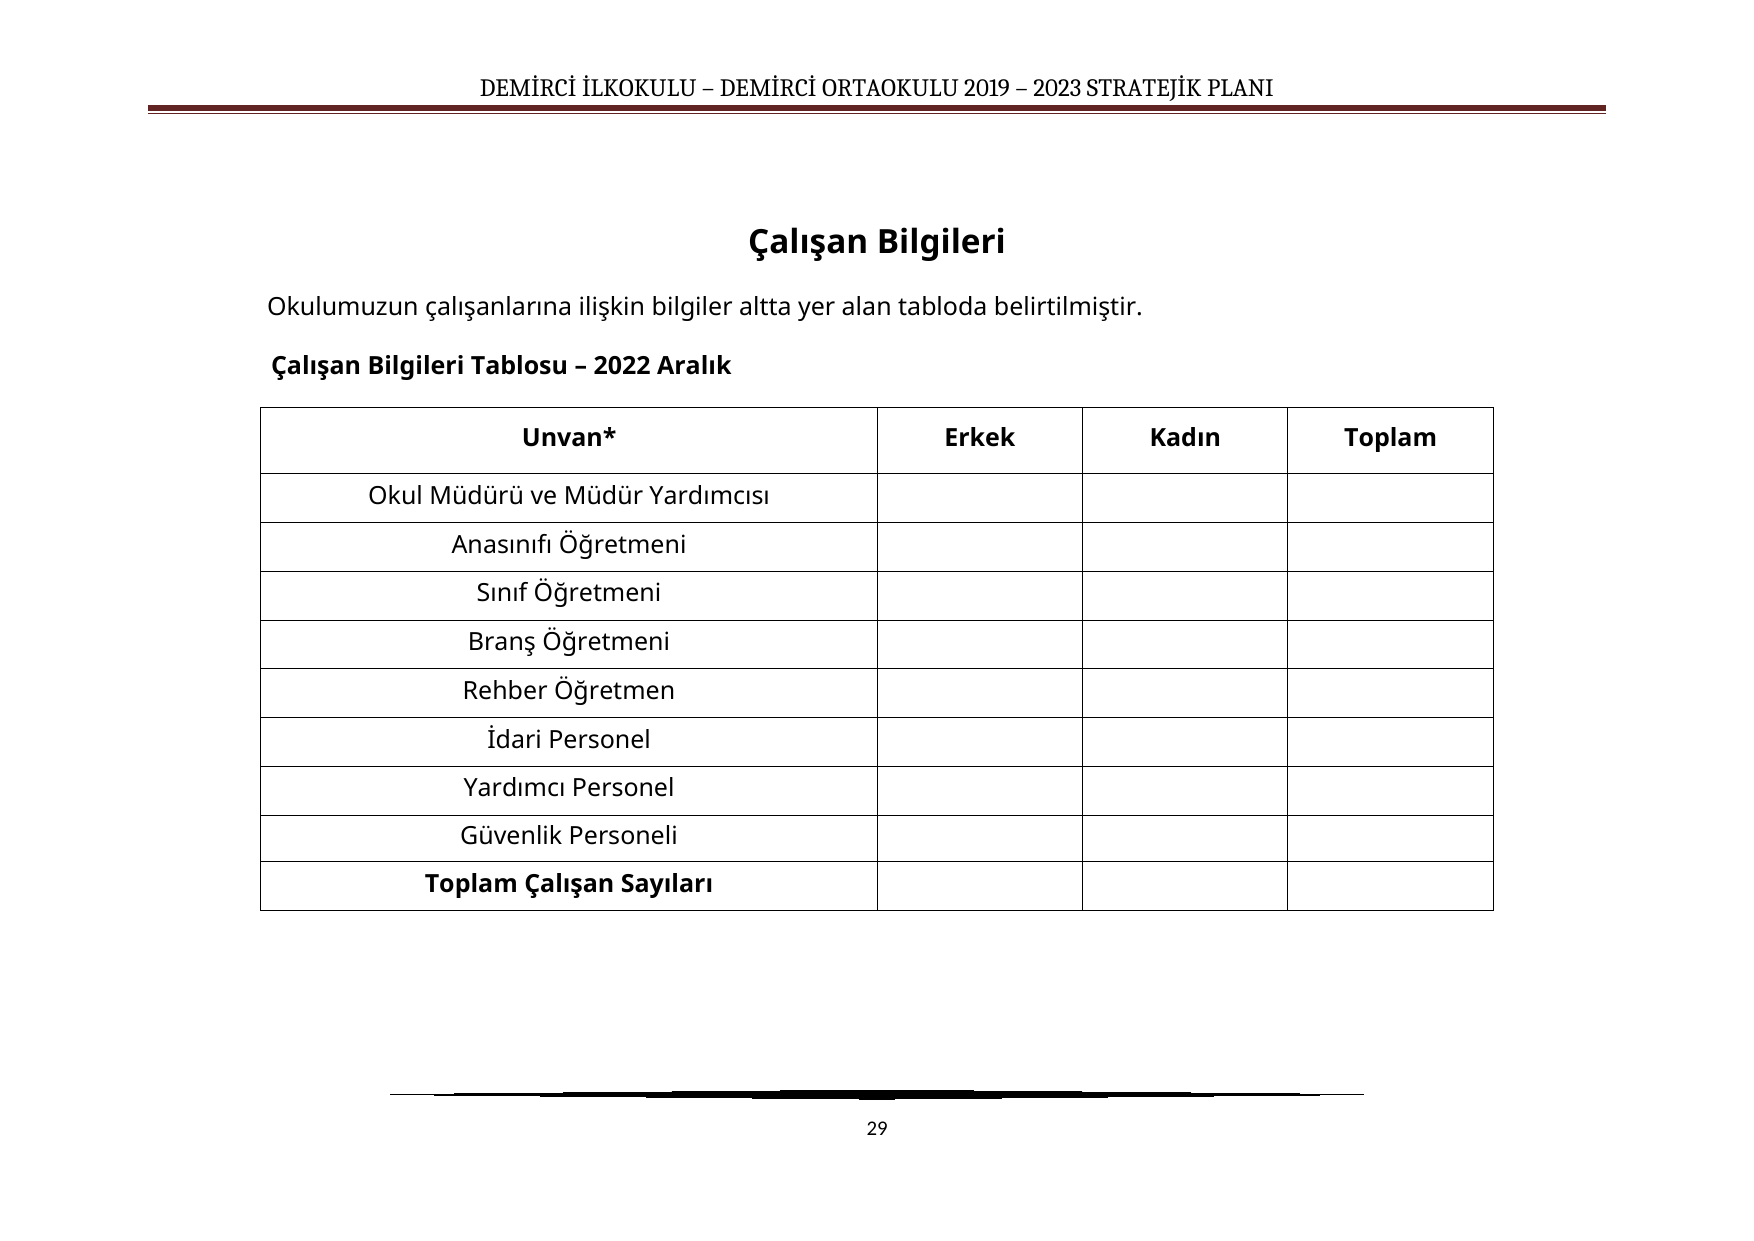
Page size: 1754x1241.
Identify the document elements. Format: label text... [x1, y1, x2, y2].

table_cell [1083, 767, 1287, 814]
table_cell [1288, 523, 1493, 571]
table_cell [1288, 669, 1493, 717]
table_cell Toplam Çalışan Sayıları [261, 862, 877, 910]
table_header Toplam [1288, 408, 1493, 473]
table_cell [878, 572, 1082, 619]
table_cell Branş Öğretmeni [261, 621, 877, 668]
table_cell Okul Müdürü ve Müdür Yardımcısı [261, 474, 877, 522]
table_cell [878, 718, 1082, 766]
table_cell [878, 669, 1082, 717]
table_cell [878, 816, 1082, 861]
table_cell [1083, 621, 1287, 668]
table_cell Yardımcı Personel [261, 767, 877, 814]
table_cell [1083, 718, 1287, 766]
table_cell İdari Personel [261, 718, 877, 766]
table_cell [878, 862, 1082, 910]
table_cell [1288, 862, 1493, 910]
table_cell [1083, 523, 1287, 571]
table_cell Sınıf Öğretmeni [261, 572, 877, 619]
table_cell Anasınıfı Öğretmeni [261, 523, 877, 571]
table_cell [1288, 767, 1493, 814]
table_cell [1288, 572, 1493, 619]
table_cell [1288, 621, 1493, 668]
subtitle Çalışan Bilgileri [148, 218, 1606, 263]
table_cell [878, 767, 1082, 814]
table_cell [1083, 862, 1287, 910]
table_cell Rehber Öğretmen [261, 669, 877, 717]
table_cell [878, 621, 1082, 668]
table_cell [1083, 474, 1287, 522]
table_header Kadın [1083, 408, 1287, 473]
text Çalışan Bilgileri Tablosu – 2022 Aralık [148, 348, 1606, 382]
table_header Unvan* [261, 408, 877, 473]
table_cell [878, 474, 1082, 522]
table_cell [1083, 669, 1287, 717]
table_cell [1288, 816, 1493, 861]
table_cell Güvenlik Personeli [261, 816, 877, 861]
table_cell [1083, 816, 1287, 861]
table_cell [1083, 572, 1287, 619]
table_header Erkek [878, 408, 1082, 473]
table_cell [878, 523, 1082, 571]
table_cell [1288, 718, 1493, 766]
text Okulumuzun çalışanlarına ilişkin bilgiler altta yer alan tabloda belirtilmiştir. [148, 288, 1606, 323]
table_cell [1288, 474, 1493, 522]
